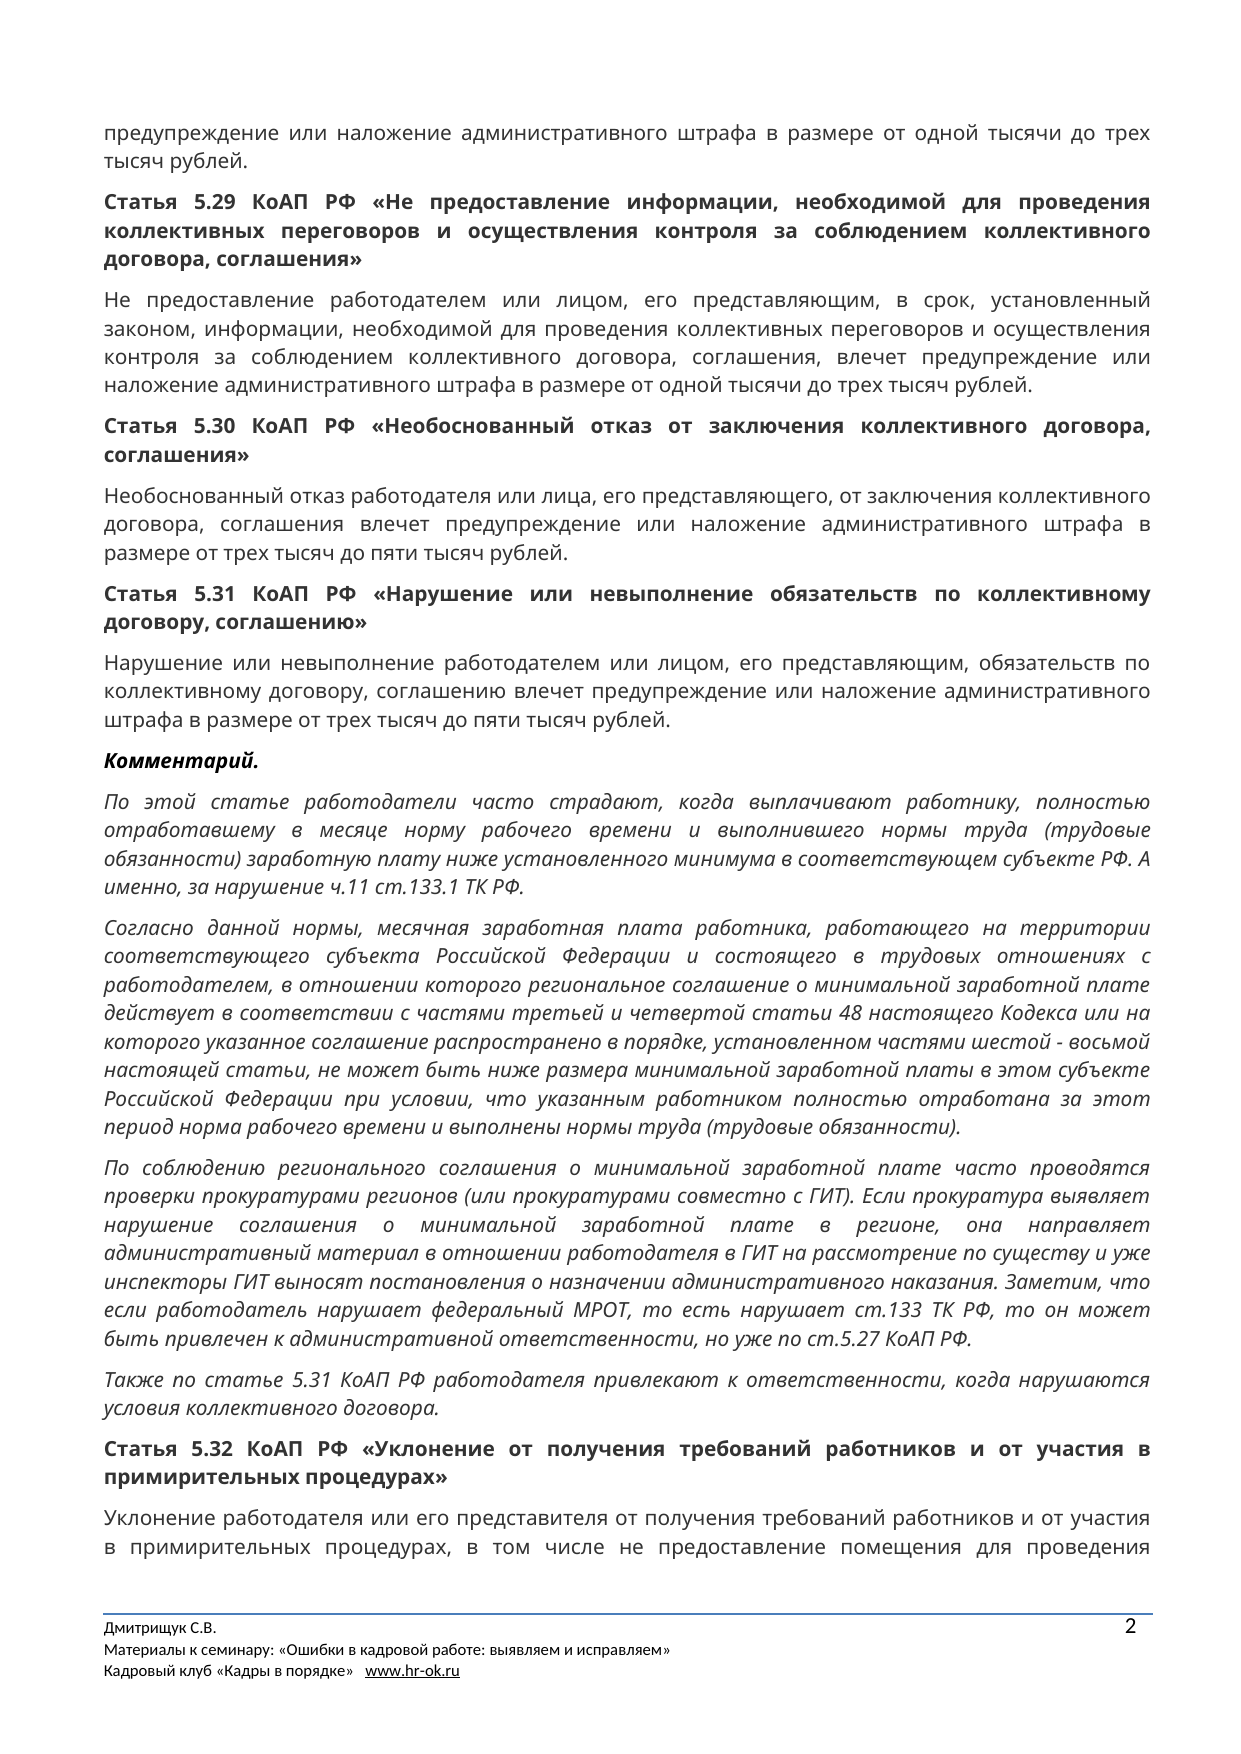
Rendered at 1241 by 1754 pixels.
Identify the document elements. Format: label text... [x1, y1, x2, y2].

text Также по статье 5.31 КоАП РФ работодателя привлекают к ответственности, когда нарушаются условия коллективного договора. [103, 1365, 1152, 1422]
text Статья 5.32 КоАП РФ «Уклонение от получения требований работников и от участия в примирительных процедурах» [103, 1434, 1152, 1491]
text Нарушение или невыполнение работодателем или лицом, его представляющим, обязательств по коллективному договору, соглашению влечет предупреждение или наложение административного штрафа в размере от трех тысяч до пяти тысяч рублей. [103, 648, 1152, 733]
text Необоснованный отказ работодателя или лица, его представляющего, от заключения коллективного договора, соглашения влечет предупреждение или наложение административного штрафа в размере от трех тысяч до пяти тысяч рублей. [103, 481, 1152, 566]
text Статья 5.30 КоАП РФ «Необоснованный отказ от заключения коллективного договора, соглашения» [103, 412, 1152, 468]
text Статья 5.29 КоАП РФ «Не предоставление информации, необходимой для проведения коллективных переговоров и осуществления контроля за соблюдением коллективного договора, соглашения» [103, 187, 1152, 273]
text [103, 118, 1152, 175]
text Не предоставление работодателем или лицом, его представляющим, в срок, установленный законом, информации, необходимой для проведения коллективных переговоров и осуществления контроля за соблюдением коллективного договора, соглашения, влечет предупреждение или наложение административного штрафа в размере от одной тысячи до трех тысяч рублей. [103, 285, 1152, 399]
text Комментарий. [103, 746, 1152, 774]
text По соблюдению регионального соглашения о минимальной заработной плате часто проводятся проверки прокуратурами регионов (или прокуратурами совместно с ГИТ). Если прокуратура выявляет нарушение соглашения о минимальной заработной плате в регионе, она направляет административный материал в отношении работодателя в ГИТ на рассмотрение по существу и уже инспекторы ГИТ выносят постановления о назначении административного наказания. Заметим, что если работодатель нарушает федеральный МРОТ, то есть нарушает ст.133 ТК РФ, то он может быть привлечен к административной ответственности, но уже по ст.5.27 КоАП РФ. [103, 1153, 1152, 1352]
text Статья 5.31 КоАП РФ «Нарушение или невыполнение обязательств по коллективному договору, соглашению» [103, 579, 1152, 636]
text По этой статье работодатели часто страдают, когда выплачивают работнику, полностью отработавшему в месяце норму рабочего времени и выполнившего нормы труда (трудовые обязанности) заработную плату ниже установленного минимума в соответствующем субъекте РФ. А именно, за нарушение ч.11 ст.133.1 ТК РФ. [103, 787, 1152, 901]
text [103, 1503, 1152, 1560]
text Согласно данной нормы, месячная заработная плата работника, работающего на территории соответствующего субъекта Российской Федерации и состоящего в трудовых отношениях с работодателем, в отношении которого региональное соглашение о минимальной заработной плате действует в соответствии с частями третьей и четвертой статьи 48 настоящего Кодекса или на которого указанное соглашение распространено в порядке, установленном частями шестой - восьмой настоящей статьи, не может быть ниже размера минимальной заработной платы в этом субъекте Российской Федерации при условии, что указанным работником полностью отработана за этот период норма рабочего времени и выполнены нормы труда (трудовые обязанности). [103, 913, 1152, 1141]
